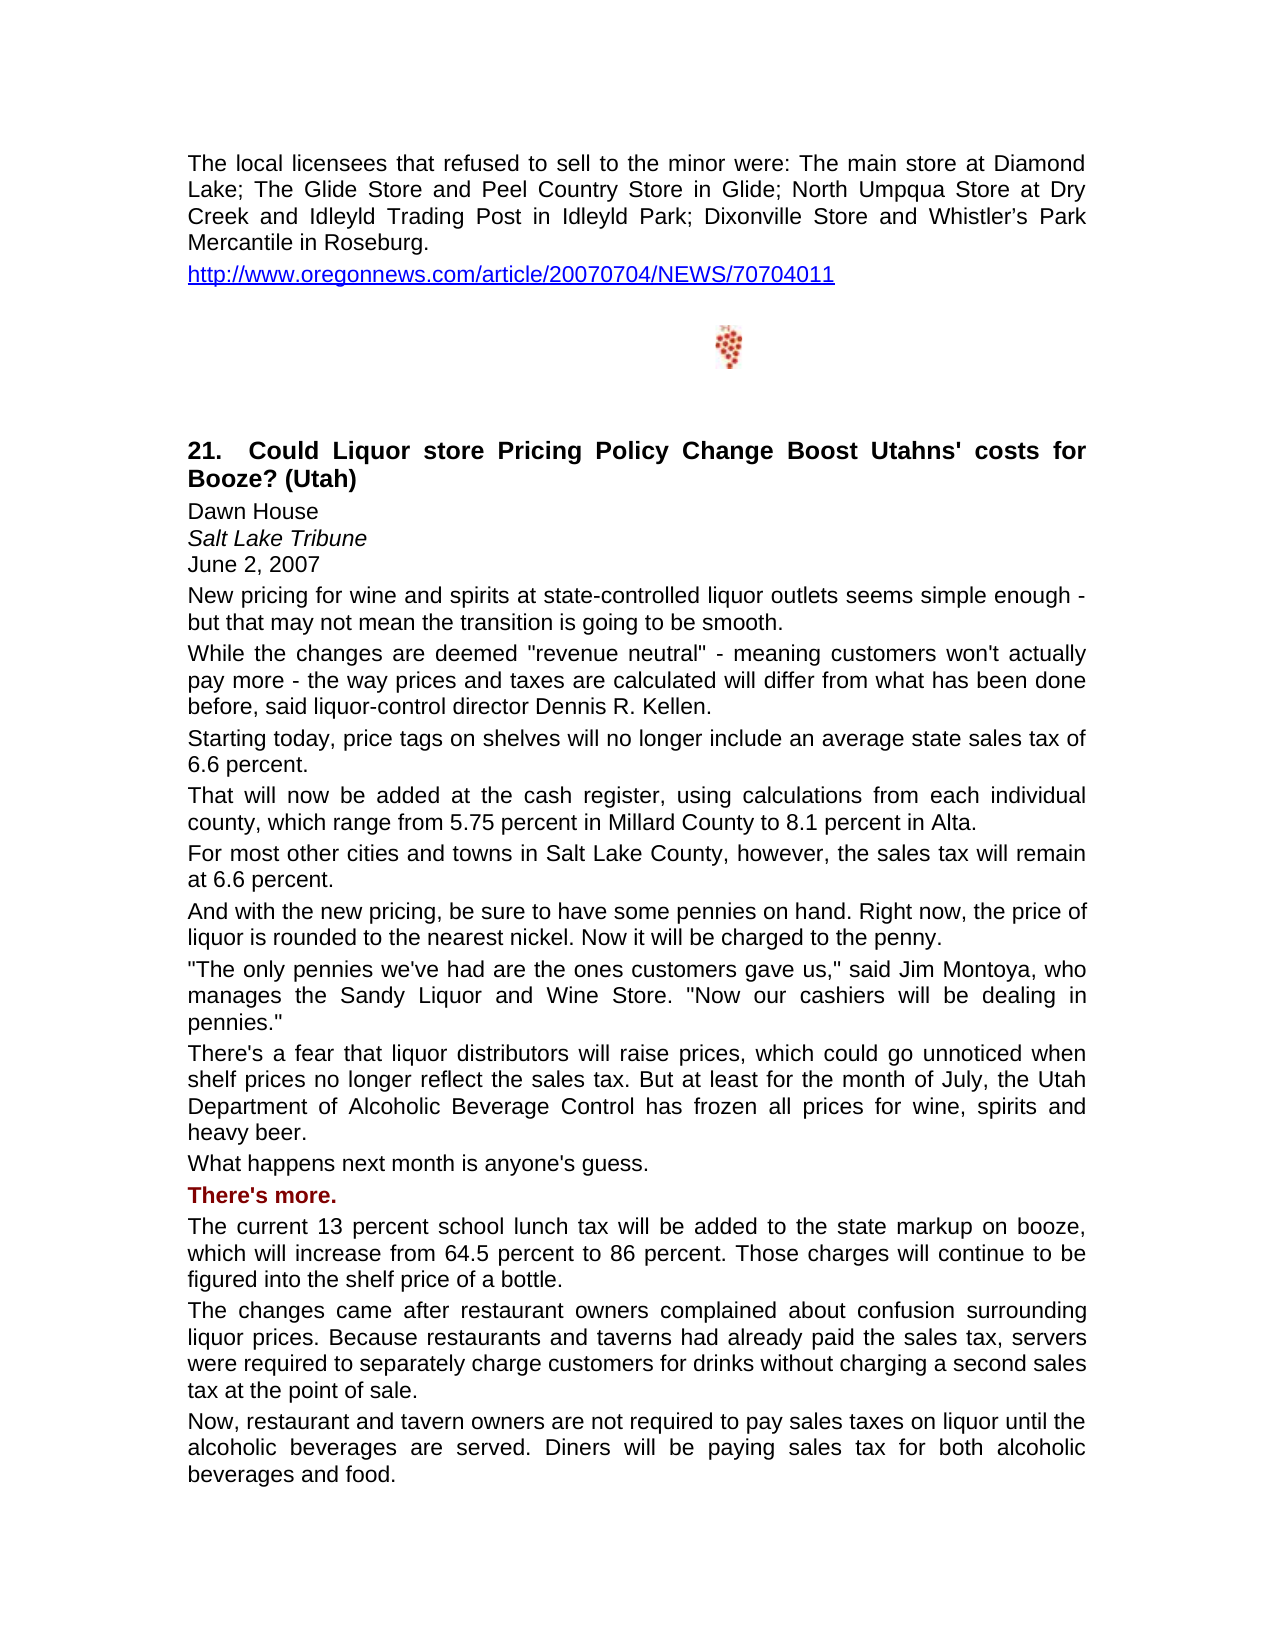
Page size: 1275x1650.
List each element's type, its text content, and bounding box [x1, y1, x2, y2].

text 21. Could Liquor store Pricing Policy Change Boost Utahns' costs for Booze? () [187, 292, 1087, 493]
text For most other cities and towns in , however, the sales tax will remain at 6.6 percent. [187, 840, 1087, 893]
text "The only pennies we've had are the ones customers gave us," said Jim Montoya, who manages the Sandy Liquor and Wine Store. "Now our cashiers will be dealing in pennies." [187, 956, 1087, 1035]
text http://www.oregonnews.com/article/20070704/NEWS/70704011 [187, 261, 1087, 287]
text The changes came after restaurant owners complained about confusion surrounding liquor prices. Because restaurants and taverns had already paid the sales tax, servers were required to separately charge customers for drinks without charging a second sales tax at the point of sale. [187, 1297, 1087, 1403]
text Now, restaurant and tavern owners are not required to pay sales taxes on liquor until the alcoholic beverages are served. Diners will be paying sales tax for both alcoholic beverages and food. [187, 1408, 1087, 1487]
text That will now be added at the cash register, using calculations from each individual county, which range from 5.75 percent in to 8.1 percent in Alta. [187, 782, 1087, 835]
text Tribune June 2, 2007 [187, 498, 1087, 577]
text There's a fear that liquor distributors will raise prices, which could go unnoticed when shelf prices no longer reflect the sales tax. But at least for the month of July, the Utah Department of Alcoholic Beverage Control has frozen all prices for wine, spirits and heavy beer. [187, 1040, 1087, 1145]
text There's more. [187, 1182, 1087, 1208]
text The current 13 percent school lunch tax will be added to the state markup on booze, which will increase from 64.5 percent to 86 percent. Those charges will continue to be figured into the shelf price of a bottle. [187, 1213, 1087, 1292]
text While the changes are deemed "revenue neutral" - meaning customers won't actually pay more - the way prices and taxes are calculated will differ from what has been done before, said liquor-control director Dennis R. Kellen. [187, 640, 1087, 719]
text And with the new pricing, be sure to have some pennies on hand. Right now, the price of liquor is rounded to the nearest nickel. Now it will be charged to the penny. [187, 898, 1087, 951]
text Starting today, price tags on shelves will no longer include an average state sales tax of 6.6 percent. [187, 724, 1087, 777]
text What happens next month is anyone's guess. [187, 1150, 1087, 1177]
text New pricing for wine and spirits at state-controlled liquor outlets seems simple enough - but that may not mean the transition is going to be smooth. [187, 582, 1087, 635]
text The local licensees that refused to sell to the minor were: The main store at ; The Glide Store and Peel Country Store in Glide; North Umpqua Store at Dry Creek and Idleyld Trading Post in ; Dixonville Store and Whistler’s Park Mercantile in . [187, 150, 1087, 255]
picture [715, 325, 743, 369]
